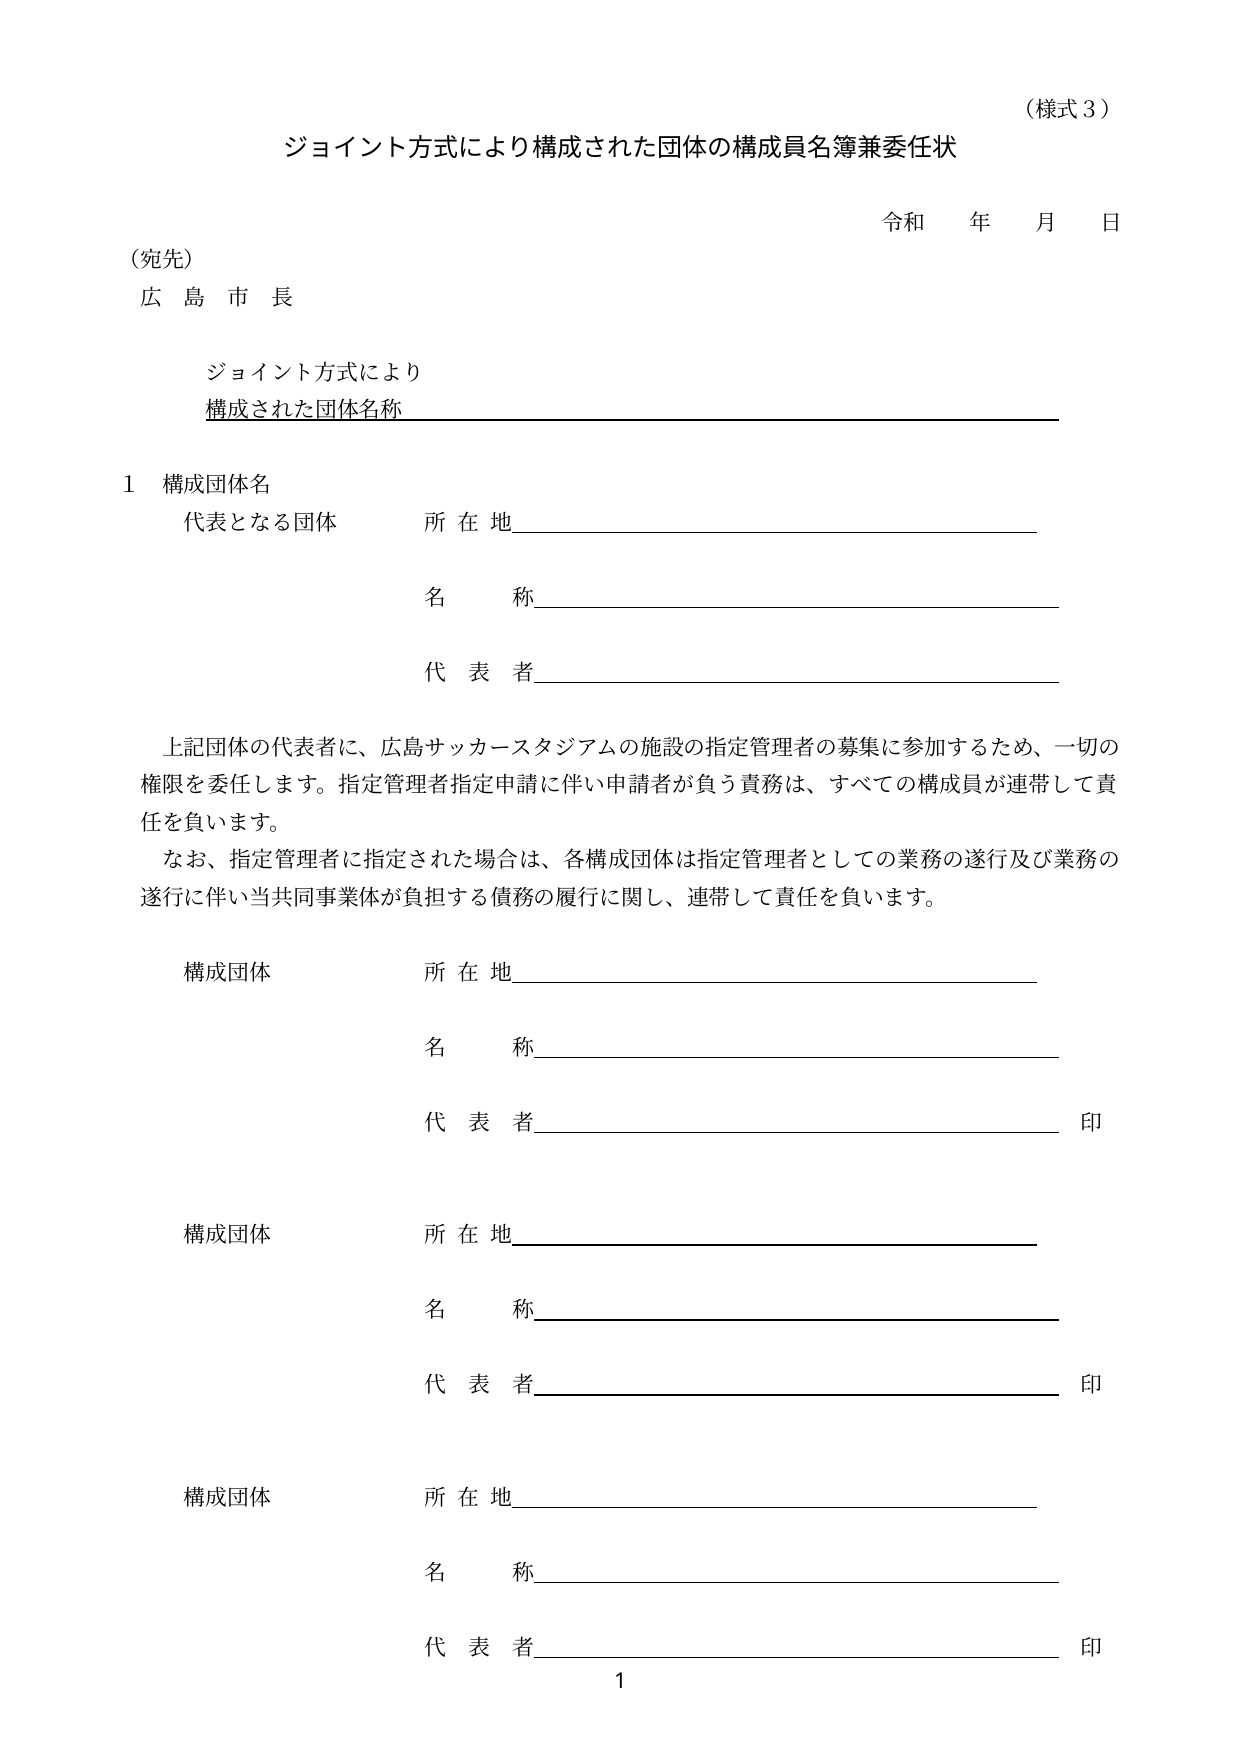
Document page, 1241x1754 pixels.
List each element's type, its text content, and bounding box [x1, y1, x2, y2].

text 名 称 [118, 1027, 1122, 1064]
text ジョイント方式により構成された団体の構成員名簿兼委任状 [118, 127, 1122, 164]
text 代表となる団体 所在地 [118, 502, 1122, 539]
text 名 称 [118, 577, 1122, 614]
text 代 表 者 印 [118, 1627, 1122, 1664]
text （宛先） [118, 239, 1122, 277]
text ジョイント方式により [118, 352, 1122, 389]
text なお、指定管理者に指定された場合は、各構成団体は指定管理者としての業務の遂行及び業務の遂行に伴い当共同事業体が負担する債務の履行に関し、連帯して責任を負います。 [118, 839, 1122, 914]
text 代 表 者 印 [118, 1364, 1122, 1402]
text １ 構成団体名 [118, 464, 1122, 502]
text 構成団体 所在地 [118, 1477, 1122, 1514]
text 名 称 [118, 1289, 1122, 1327]
text 名 称 [118, 1552, 1122, 1589]
text 代 表 者 [118, 652, 1122, 689]
text 広 島 市 長 [118, 277, 1122, 314]
text 構成された団体名称 [118, 389, 1122, 427]
text 令和 年 月 日 [118, 202, 1122, 239]
text 上記団体の代表者に、広島サッカースタジアムの施設の指定管理者の募集に参加するため、一切の権限を委任します。指定管理者指定申請に伴い申請者が負う責務は、すべての構成員が連帯して責任を負います。 [96, 727, 1122, 839]
text （様式３） [118, 89, 1122, 127]
text 構成団体 所在地 [118, 1214, 1122, 1252]
text 構成団体 所在地 [118, 952, 1122, 989]
text 代 表 者 印 [118, 1102, 1122, 1139]
